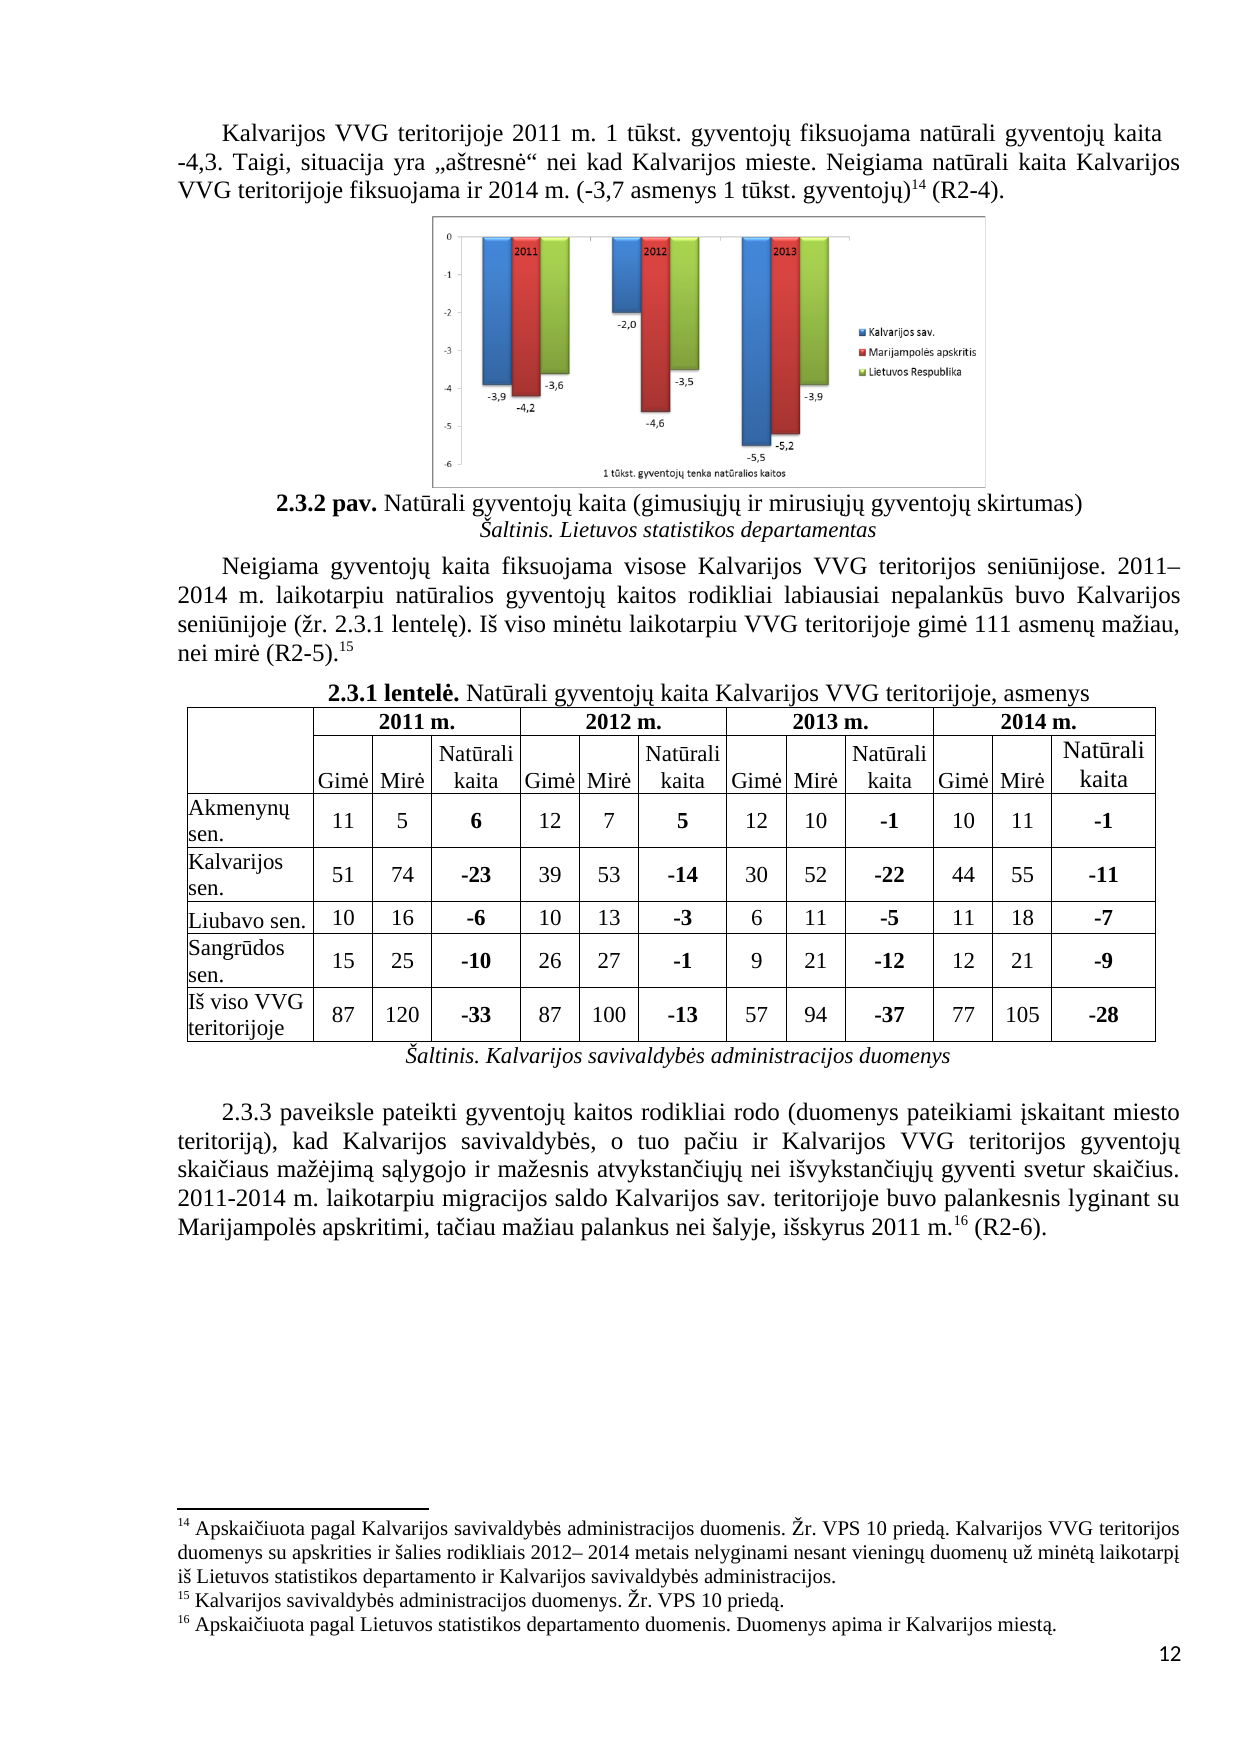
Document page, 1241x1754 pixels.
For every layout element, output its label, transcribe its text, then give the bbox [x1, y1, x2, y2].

table_cell -12 [846, 934, 933, 987]
table_cell -5 [846, 902, 933, 933]
table_header 2014 m. [934, 708, 1155, 734]
picture [432, 216, 986, 488]
table_cell 11 [787, 902, 845, 933]
table_cell Sangrūdos sen. [188, 934, 313, 987]
table_cell Gimė [727, 736, 786, 793]
table_cell 10 [787, 794, 845, 847]
table_cell 25 [373, 934, 431, 987]
table_cell Natūrali kaita [846, 736, 933, 793]
table_cell 87 [521, 988, 579, 1041]
text Neigiama gyventojų kaita fiksuojama visose Kalvarijos VVG teritorijos seniūnijose. 2011–2014 m. laikotarpiu natūralios gyventojų kaitos rodikliai labiausiai nepalankūs buvo Kalvarijos seniūnijoje (žr. 2.3.1 lentelę). Iš viso minėtu laikotarpiu VVG teritorijoje gimė 111 asmenų mažiau, nei mirė (R2-5). [177, 551, 1181, 666]
text 2.3.2 pav. Natūrali gyventojų kaita (gimusiųjų ir mirusiųjų gyventojų skirtumas) [177, 488, 1181, 516]
text 2.3.1 lentelė. Natūrali gyventojų kaita Kalvarijos VVG teritorijoje, asmenys [177, 678, 1181, 707]
table_cell 30 [727, 848, 786, 901]
table_cell Gimė [521, 736, 579, 793]
table_cell Kalvarijos sen. [188, 848, 313, 901]
table_cell 9 [727, 934, 786, 987]
table_cell 53 [580, 848, 638, 901]
table_cell -22 [846, 848, 933, 901]
table_cell 52 [787, 848, 845, 901]
table_cell 7 [580, 794, 638, 847]
text Kalvarijos VVG teritorijoje 2011 m. 1 tūkst. gyventojų fiksuojama natūrali gyventojų kaita -4,3. Taigi, situacija yra „aštresnė“ nei kad Kalvarijos mieste. Neigiama natūrali kaita Kalvarijos VVG teritorijoje fiksuojama ir 2014 m. (-3,7 asmenys 1 tūkst. gyventojų) (R2-4). [177, 118, 1181, 204]
table_cell -33 [432, 988, 520, 1041]
table_cell -1 [639, 934, 726, 987]
table_cell 77 [934, 988, 992, 1041]
table_cell -23 [432, 848, 520, 901]
table_cell Mirė [580, 736, 638, 793]
table_cell 51 [314, 848, 372, 901]
table_cell -13 [639, 988, 726, 1041]
table_cell -14 [639, 848, 726, 901]
table_cell 11 [314, 794, 372, 847]
table_cell -11 [1052, 848, 1155, 901]
table_cell 18 [993, 902, 1051, 933]
table_cell 100 [580, 988, 638, 1041]
table_cell Gimė [934, 736, 992, 793]
table_cell 12 [727, 794, 786, 847]
table_cell 57 [727, 988, 786, 1041]
table_cell 21 [787, 934, 845, 987]
table_cell Natūrali kaita [432, 736, 520, 793]
table_cell Mirė [787, 736, 845, 793]
table_cell Mirė [993, 736, 1051, 793]
table_cell 6 [727, 902, 786, 933]
table_cell 55 [993, 848, 1051, 901]
table_cell Gimė [314, 736, 372, 793]
table_cell 6 [432, 794, 520, 847]
table_cell Mirė [373, 736, 431, 793]
table_header 2013 m. [727, 708, 933, 734]
table_cell 10 [934, 794, 992, 847]
table_cell -1 [1052, 794, 1155, 847]
table_cell -1 [846, 794, 933, 847]
table_cell Natūrali kaita [639, 736, 726, 793]
table_cell Akmenynų sen. [188, 794, 313, 847]
table_cell 16 [373, 902, 431, 933]
table_cell 44 [934, 848, 992, 901]
table_cell -10 [432, 934, 520, 987]
table_cell 120 [373, 988, 431, 1041]
table_header [188, 708, 313, 793]
table_cell 5 [373, 794, 431, 847]
table_cell 74 [373, 848, 431, 901]
table_cell Natūrali kaita [1052, 736, 1155, 793]
table_cell 11 [934, 902, 992, 933]
table_cell 105 [993, 988, 1051, 1041]
table_cell -28 [1052, 988, 1155, 1041]
text Šaltinis. Lietuvos statistikos departamentas [177, 516, 1181, 543]
table_cell 94 [787, 988, 845, 1041]
table_cell -7 [1052, 902, 1155, 933]
table_cell 5 [639, 794, 726, 847]
table_cell 10 [314, 902, 372, 933]
table_cell -37 [846, 988, 933, 1041]
table_cell 12 [521, 794, 579, 847]
table_header 2012 m. [521, 708, 726, 734]
table_cell 21 [993, 934, 1051, 987]
table_cell 12 [934, 934, 992, 987]
table_cell 15 [314, 934, 372, 987]
text 2.3.3 paveiksle pateikti gyventojų kaitos rodikliai rodo (duomenys pateikiami įskaitant miesto teritoriją), kad Kalvarijos savivaldybės, o tuo pačiu ir Kalvarijos VVG teritorijos gyventojų skaičiaus mažėjimą sąlygojo ir mažesnis atvykstančiųjų nei išvykstančiųjų gyventi svetur skaičius. 2011-2014 m. laikotarpiu migracijos saldo Kalvarijos sav. teritorijoje buvo palankesnis lyginant su Marijampolės apskritimi, tačiau mažiau palankus nei šalyje, išskyrus 2011 m. (R2-6). [177, 1097, 1181, 1241]
table_cell Iš viso VVG teritorijoje [188, 988, 313, 1041]
table_cell -3 [639, 902, 726, 933]
table_cell 87 [314, 988, 372, 1041]
table_cell -9 [1052, 934, 1155, 987]
table_cell 10 [521, 902, 579, 933]
table_cell Liubavo sen. [188, 902, 313, 933]
table_cell 27 [580, 934, 638, 987]
table_cell 11 [993, 794, 1051, 847]
table_header 2011 m. [314, 708, 520, 734]
table_cell 39 [521, 848, 579, 901]
text Šaltinis. Kalvarijos savivaldybės administracijos duomenys [177, 1042, 1181, 1068]
table_cell 26 [521, 934, 579, 987]
table_cell 13 [580, 902, 638, 933]
table_cell -6 [432, 902, 520, 933]
